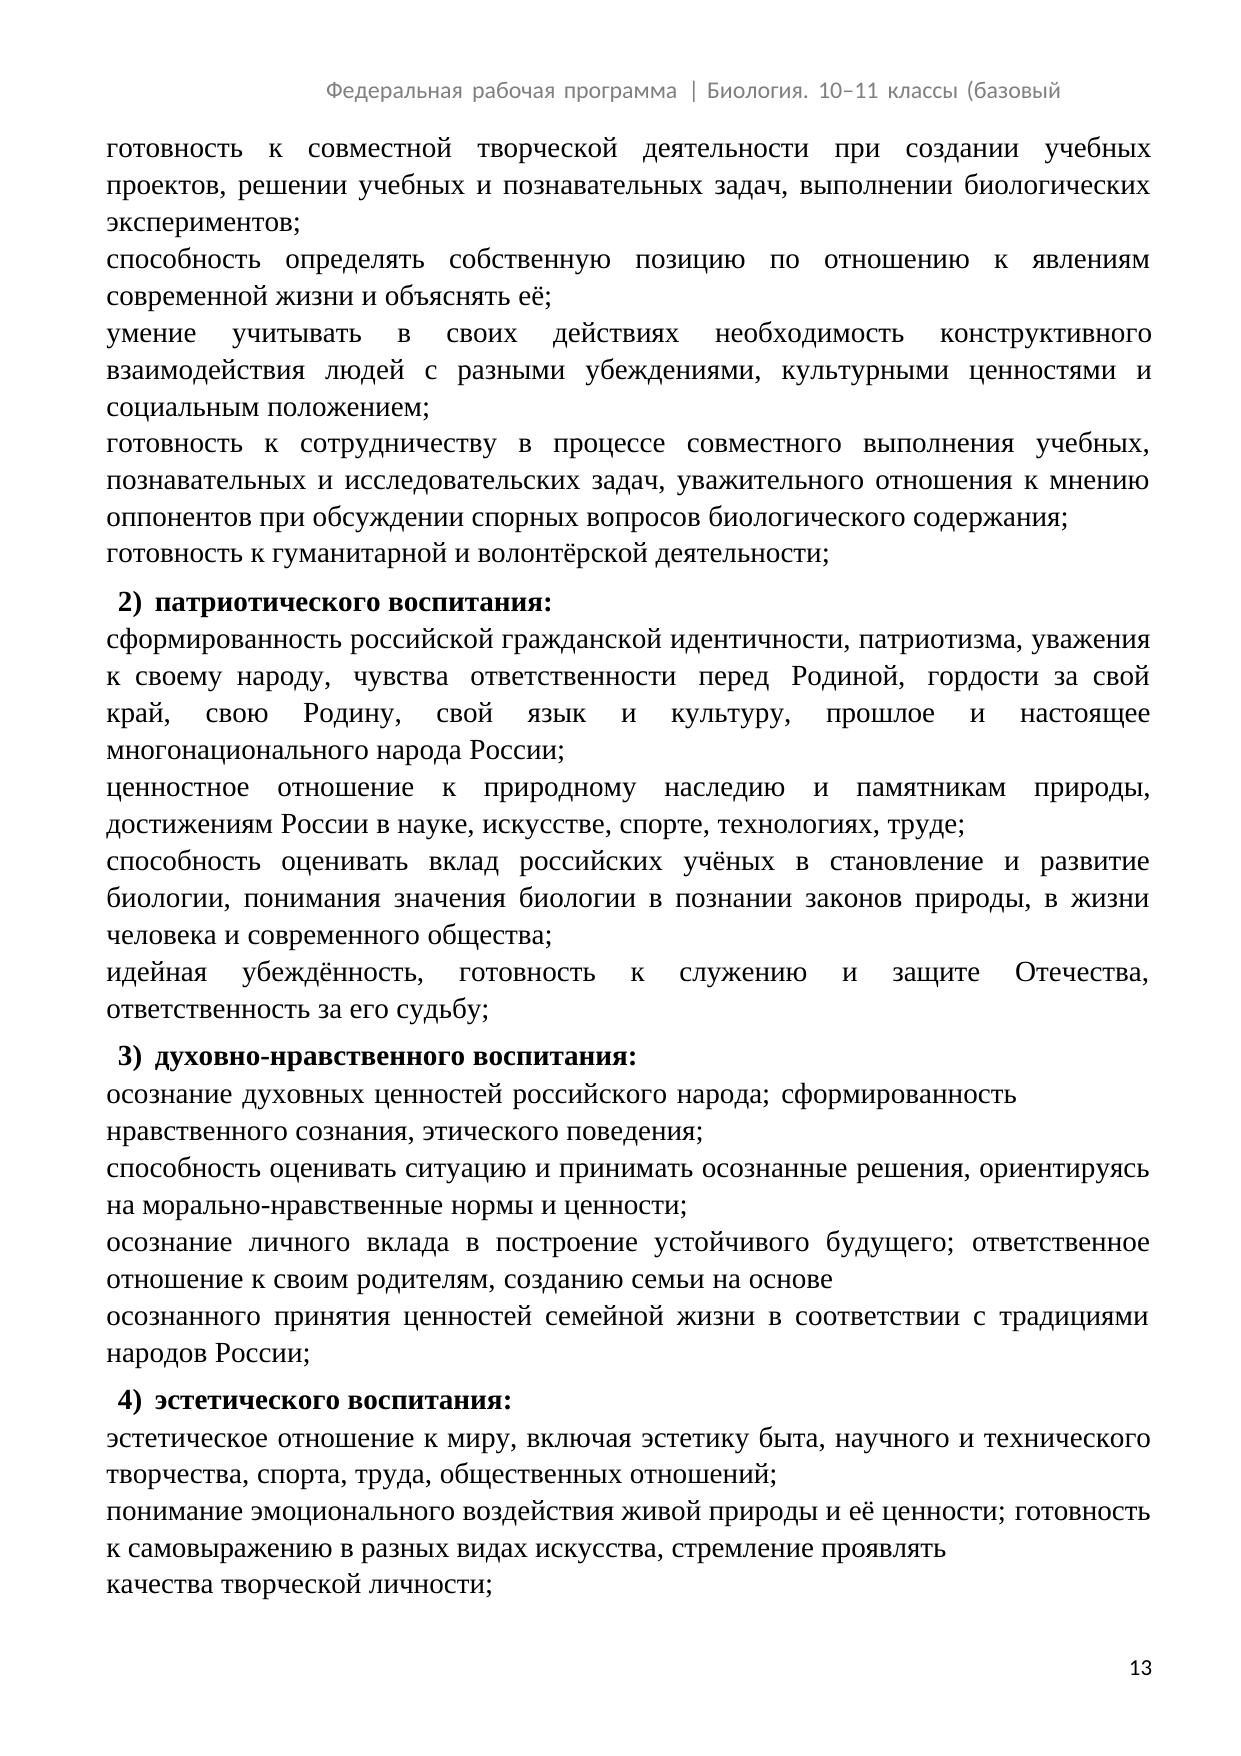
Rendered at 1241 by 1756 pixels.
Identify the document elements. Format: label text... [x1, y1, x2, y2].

text осознание личного вклада в построение устойчивого будущего; ответственное отношение к своим родителям, созданию семьи на основе [106, 1224, 1150, 1294]
text готовность к гуманитарной и волонтёрской деятельности; [106, 536, 1163, 569]
text умение учитывать в своих действиях необходимость конструктивного взаимодействия людей с разными убеждениями, культурными ценностями и социальным положением; [106, 315, 1152, 422]
text осознание духовных ценностей российского народа; сформированность нравственного сознания, этического поведения; [106, 1076, 1017, 1147]
text качества творческой личности; [106, 1568, 1163, 1601]
text эстетическое отношение к миру, включая эстетику быта, научного и технического творчества, спорта, труда, общественных отношений; [106, 1420, 1151, 1490]
list духовно-нравственного воспитания: [118, 1038, 1163, 1072]
text готовность к сотрудничеству в процессе совместного выполнения учебных, познавательных и исследовательских задач, уважительного отношения к мнению оппонентов при обсуждении спорных вопросов биологического содержания; [106, 426, 1150, 533]
list патриотического воспитания: [118, 584, 1163, 618]
text осознанного принятия ценностей семейной жизни в соответствии с традициями народов России; [106, 1298, 1150, 1368]
text готовность к совместной творческой деятельности при создании учебных проектов, решении учебных и познавательных задач, выполнении биологических экспериментов; [106, 131, 1152, 238]
text идейная убеждённость, готовность к служению и защите Отечества, ответственность за его судьбу; [106, 954, 1149, 1024]
text способность определять собственную позицию по отношению к явлениям современной жизни и объяснять её; [106, 241, 1151, 312]
text ценностное отношение к природному наследию и памятникам природы, достижениям России в науке, искусстве, спорте, технологиях, труде; [106, 769, 1151, 840]
text сформированность российской гражданской идентичности, патриотизма, уважения к своему народу, чувства ответственности перед Родиной, гордости за свой край, свою Родину, свой язык и культуру, прошлое и настоящее многонационального народа России; [106, 622, 1150, 766]
text понимание эмоционального воздействия живой природы и её ценности; готовность к самовыражению в разных видах искусства, стремление проявлять [106, 1493, 1151, 1564]
list эстетического воспитания: [118, 1382, 1163, 1416]
text способность оценивать ситуацию и принимать осознанные решения, ориентируясь на морально-нравственные нормы и ценности; [106, 1150, 1150, 1220]
text способность оценивать вклад российских учёных в становление и развитие биологии, понимания значения биологии в познании законов природы, в жизни человека и современного общества; [106, 843, 1151, 950]
